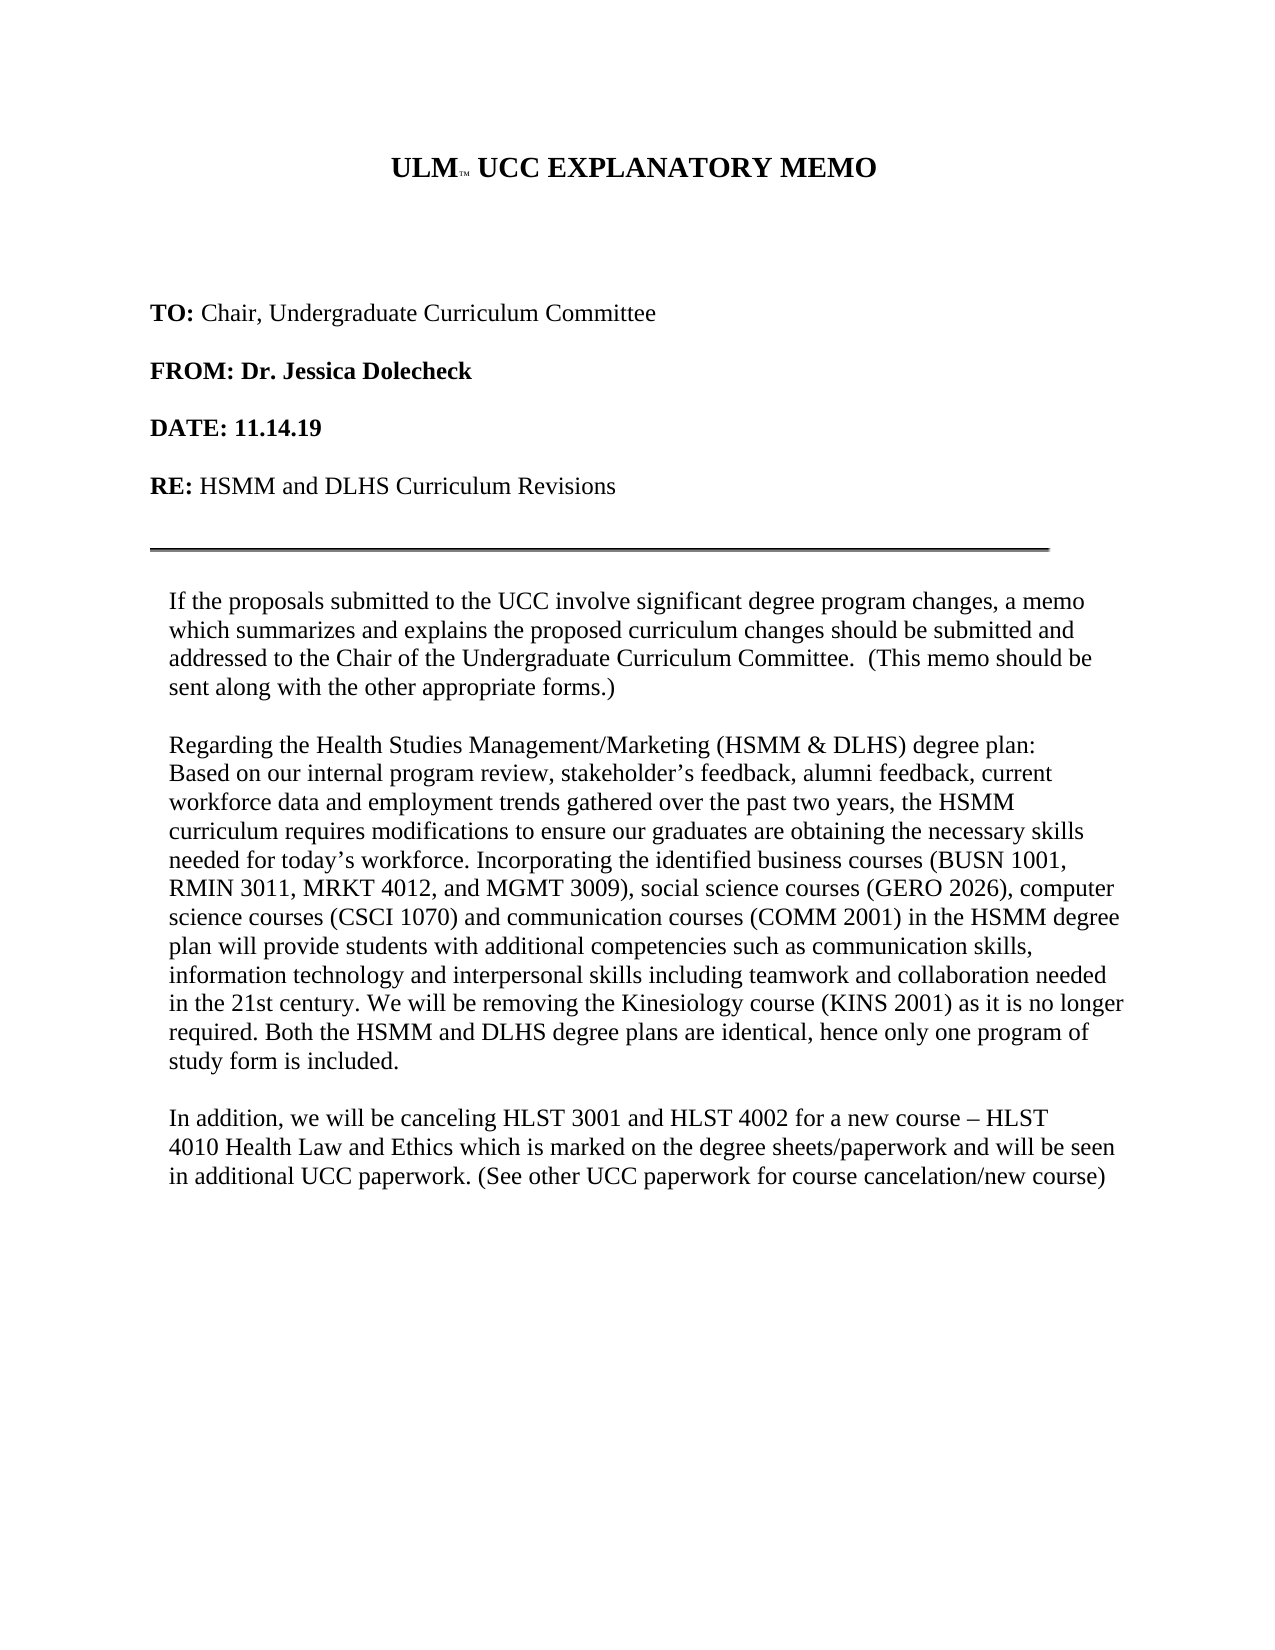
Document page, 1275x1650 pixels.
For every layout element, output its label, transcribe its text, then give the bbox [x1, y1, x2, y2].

text Regarding the Health Studies Management/Marketing (HSMM & DLHS) degree plan: [169, 730, 1125, 758]
text TO: Chair, Undergraduate Curriculum Committee [150, 298, 1125, 327]
text DATE: 11.14.19 [150, 413, 1125, 442]
text In addition, we will be canceling HLST 3001 and HLST 4002 for a new course – HLST 4010 Health Law and Ethics which is marked on the degree sheets/paperwork and will be seen in additional UCC paperwork. (See other UCC paperwork for course cancelation/new course) [169, 1103, 1125, 1190]
text FROM: Dr. Jessica Dolecheck [150, 356, 1125, 385]
text RE: HSMM and DLHS Curriculum Revisions [150, 471, 1125, 500]
text Based on our internal program review, stakeholder’s feedback, alumni feedback, current workforce data and employment trends gathered over the past two years, the HSMM curriculum requires modifications to ensure our graduates are obtaining the necessary skills needed for today’s workforce. Incorporating the identified business courses (BUSN 1001, RMIN 3011, MRKT 4012, and MGMT 3009), social science courses (GERO 2026), computer science courses (CSCI 1070) and communication courses (COMM 2001) in the HSMM degree plan will provide students with additional competencies such as communication skills, information technology and interpersonal skills including teamwork and collaboration needed in the 21st century. We will be removing the Kinesiology course (KINS 2001) as it is no longer required. Both the HSMM and DLHS degree plans are identical, hence only one program of study form is included. [169, 758, 1125, 1075]
picture [150, 548, 1052, 552]
text ULM™ UCC EXPLANATORY MEMO [150, 150, 1125, 183]
text If the proposals submitted to the UCC involve significant degree program changes, a memo which summarizes and explains the proposed curriculum changes should be submitted and addressed to the Chair of the Undergraduate Curriculum Committee. (This memo should be sent along with the other appropriate forms.) [169, 586, 1125, 701]
